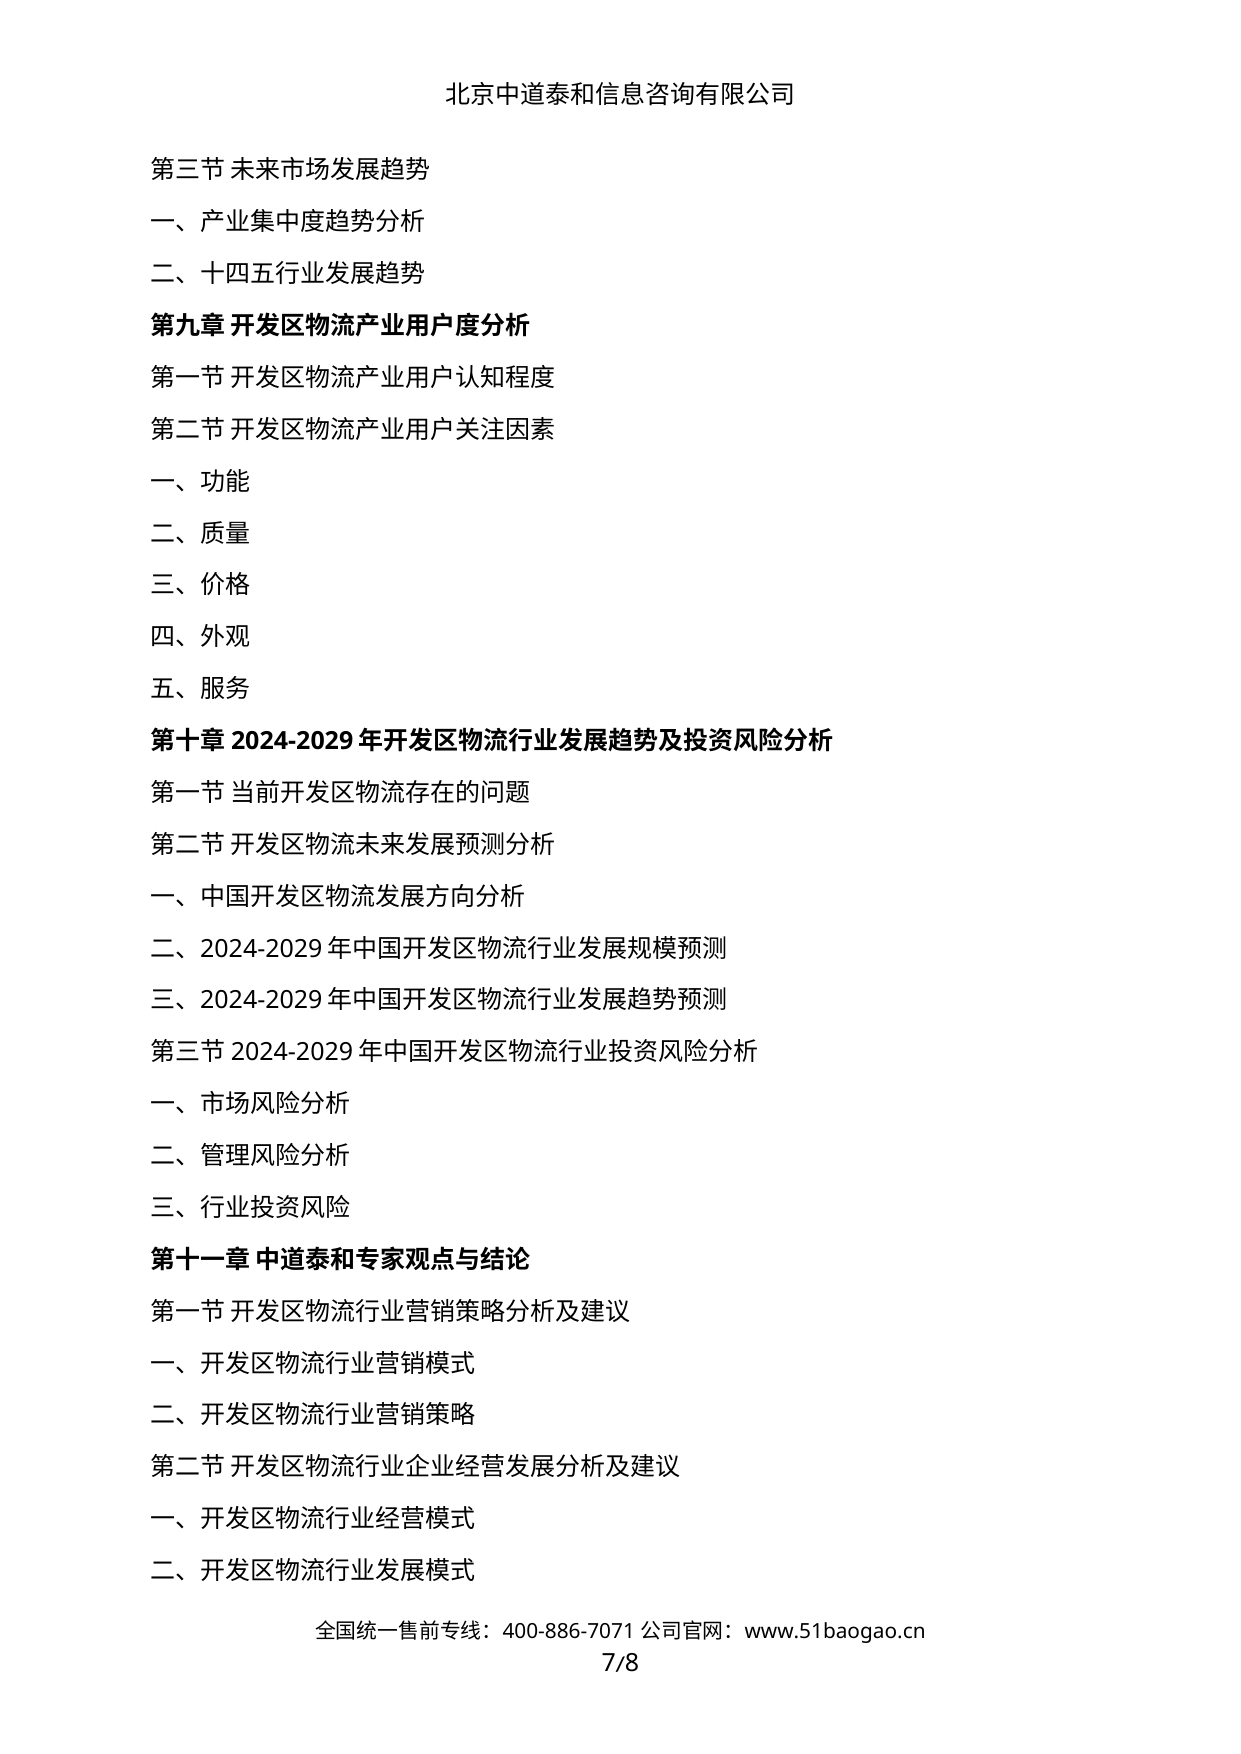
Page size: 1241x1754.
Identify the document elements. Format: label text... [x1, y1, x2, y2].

text 第一节 当前开发区物流存在的问题 [150, 772, 1090, 809]
text 第二节 开发区物流未来发展预测分析 [150, 824, 1090, 861]
text 三、价格 [150, 565, 1090, 601]
text 四、外观 [150, 617, 1090, 653]
text 第十一章 中道泰和专家观点与结论 [150, 1239, 1090, 1276]
text 一、开发区物流行业经营模式 [150, 1499, 1090, 1535]
text 三、2024-2029年中国开发区物流行业发展趋势预测 [150, 980, 1090, 1016]
text 第三节 未来市场发展趋势 [150, 150, 1090, 186]
text 二、十四五行业发展趋势 [150, 254, 1090, 290]
text 第十章 2024-2029年开发区物流行业发展趋势及投资风险分析 [150, 721, 1090, 757]
text 二、开发区物流行业发展模式 [150, 1551, 1090, 1587]
text 第九章 开发区物流产业用户度分析 [150, 306, 1090, 342]
text 一、功能 [150, 461, 1090, 497]
text 二、管理风险分析 [150, 1136, 1090, 1172]
text 一、产业集中度趋势分析 [150, 202, 1090, 238]
text 第三节 2024-2029年中国开发区物流行业投资风险分析 [150, 1032, 1090, 1068]
text 第一节 开发区物流产业用户认知程度 [150, 357, 1090, 394]
text 第二节 开发区物流行业企业经营发展分析及建议 [150, 1447, 1090, 1483]
text 第一节 开发区物流行业营销策略分析及建议 [150, 1291, 1090, 1327]
text 一、中国开发区物流发展方向分析 [150, 876, 1090, 912]
text 三、行业投资风险 [150, 1187, 1090, 1224]
text 一、开发区物流行业营销模式 [150, 1343, 1090, 1379]
text 第二节 开发区物流产业用户关注因素 [150, 409, 1090, 446]
text 五、服务 [150, 669, 1090, 705]
text 二、开发区物流行业营销策略 [150, 1395, 1090, 1431]
text 二、2024-2029年中国开发区物流行业发展规模预测 [150, 928, 1090, 964]
text 二、质量 [150, 513, 1090, 549]
text 一、市场风险分析 [150, 1084, 1090, 1120]
